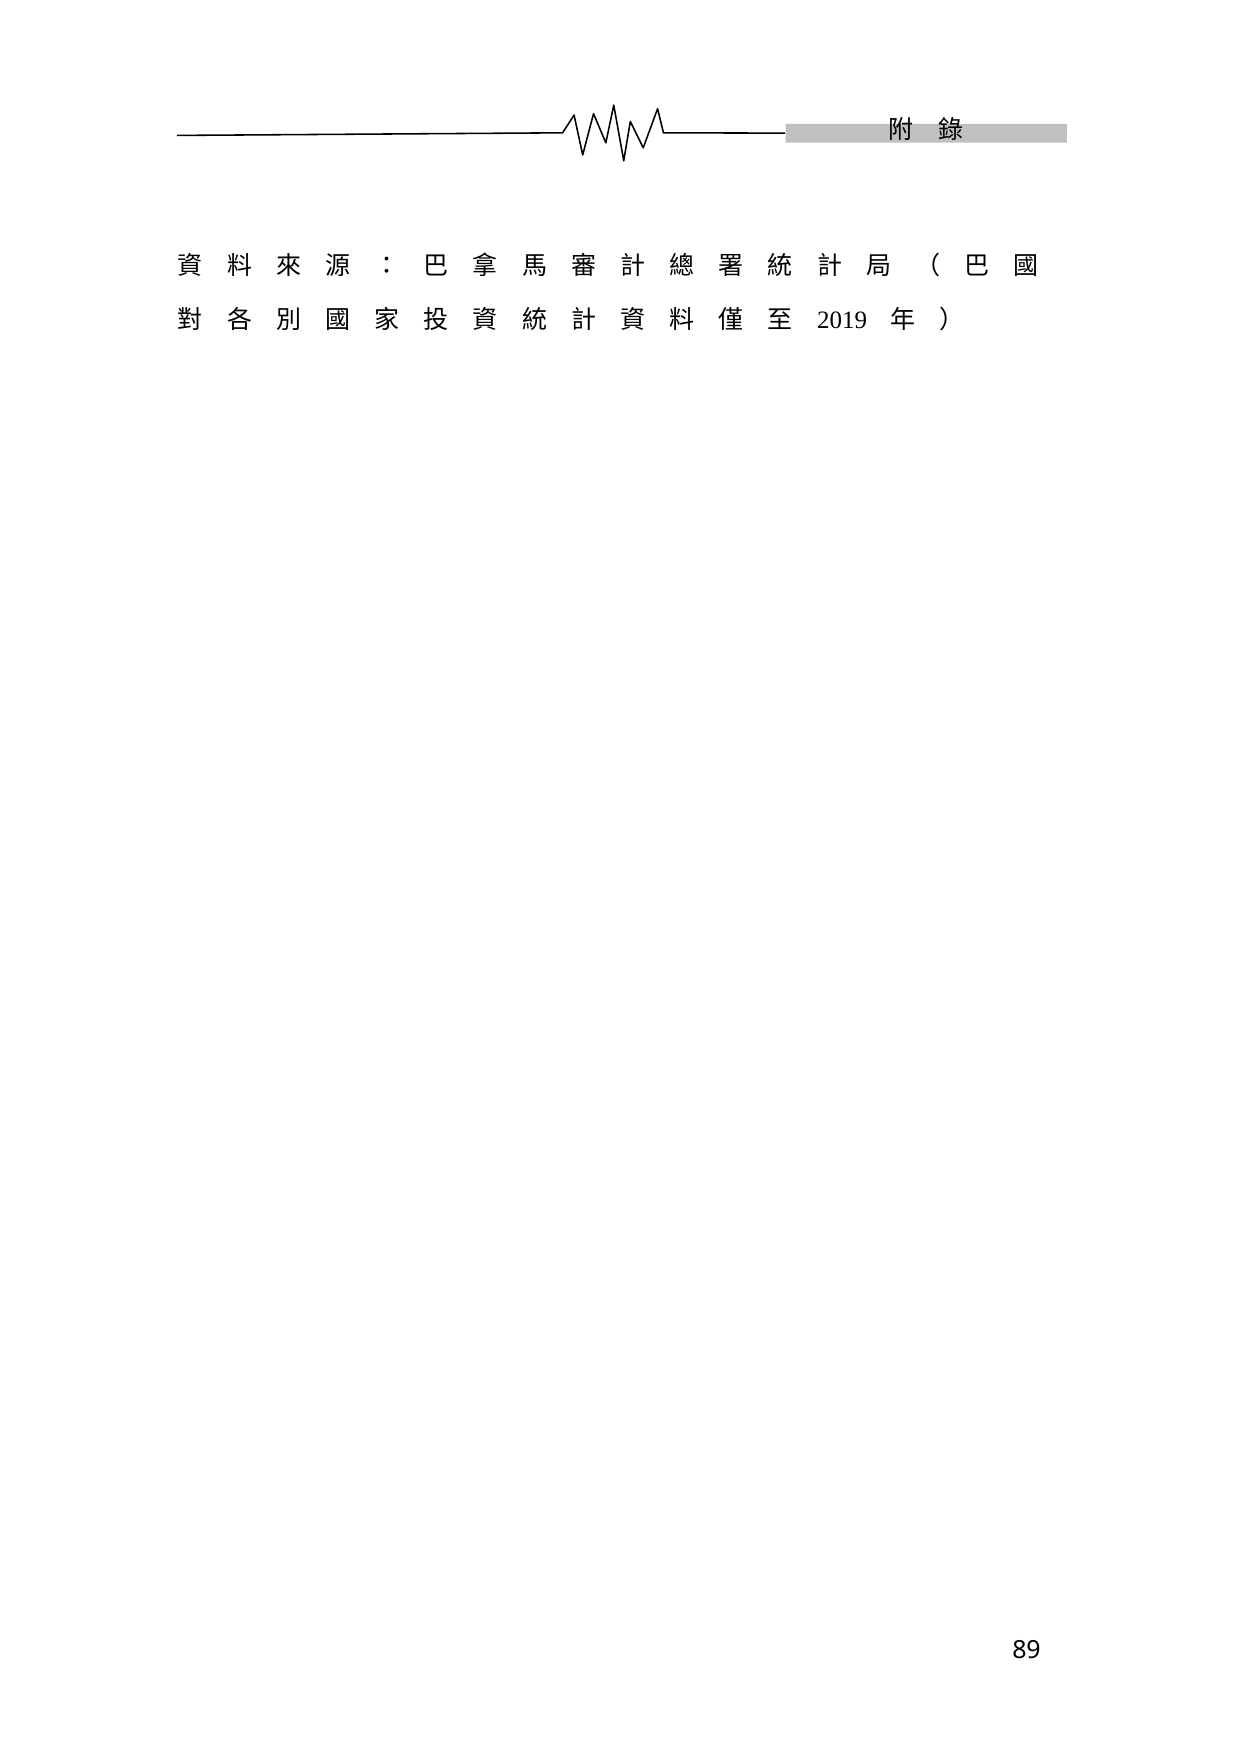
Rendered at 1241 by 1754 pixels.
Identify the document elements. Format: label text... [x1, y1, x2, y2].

text 資料來源：巴拿馬審計總署統計局（巴國對各別國家投資統計資料僅至2019年） [178, 237, 1063, 344]
